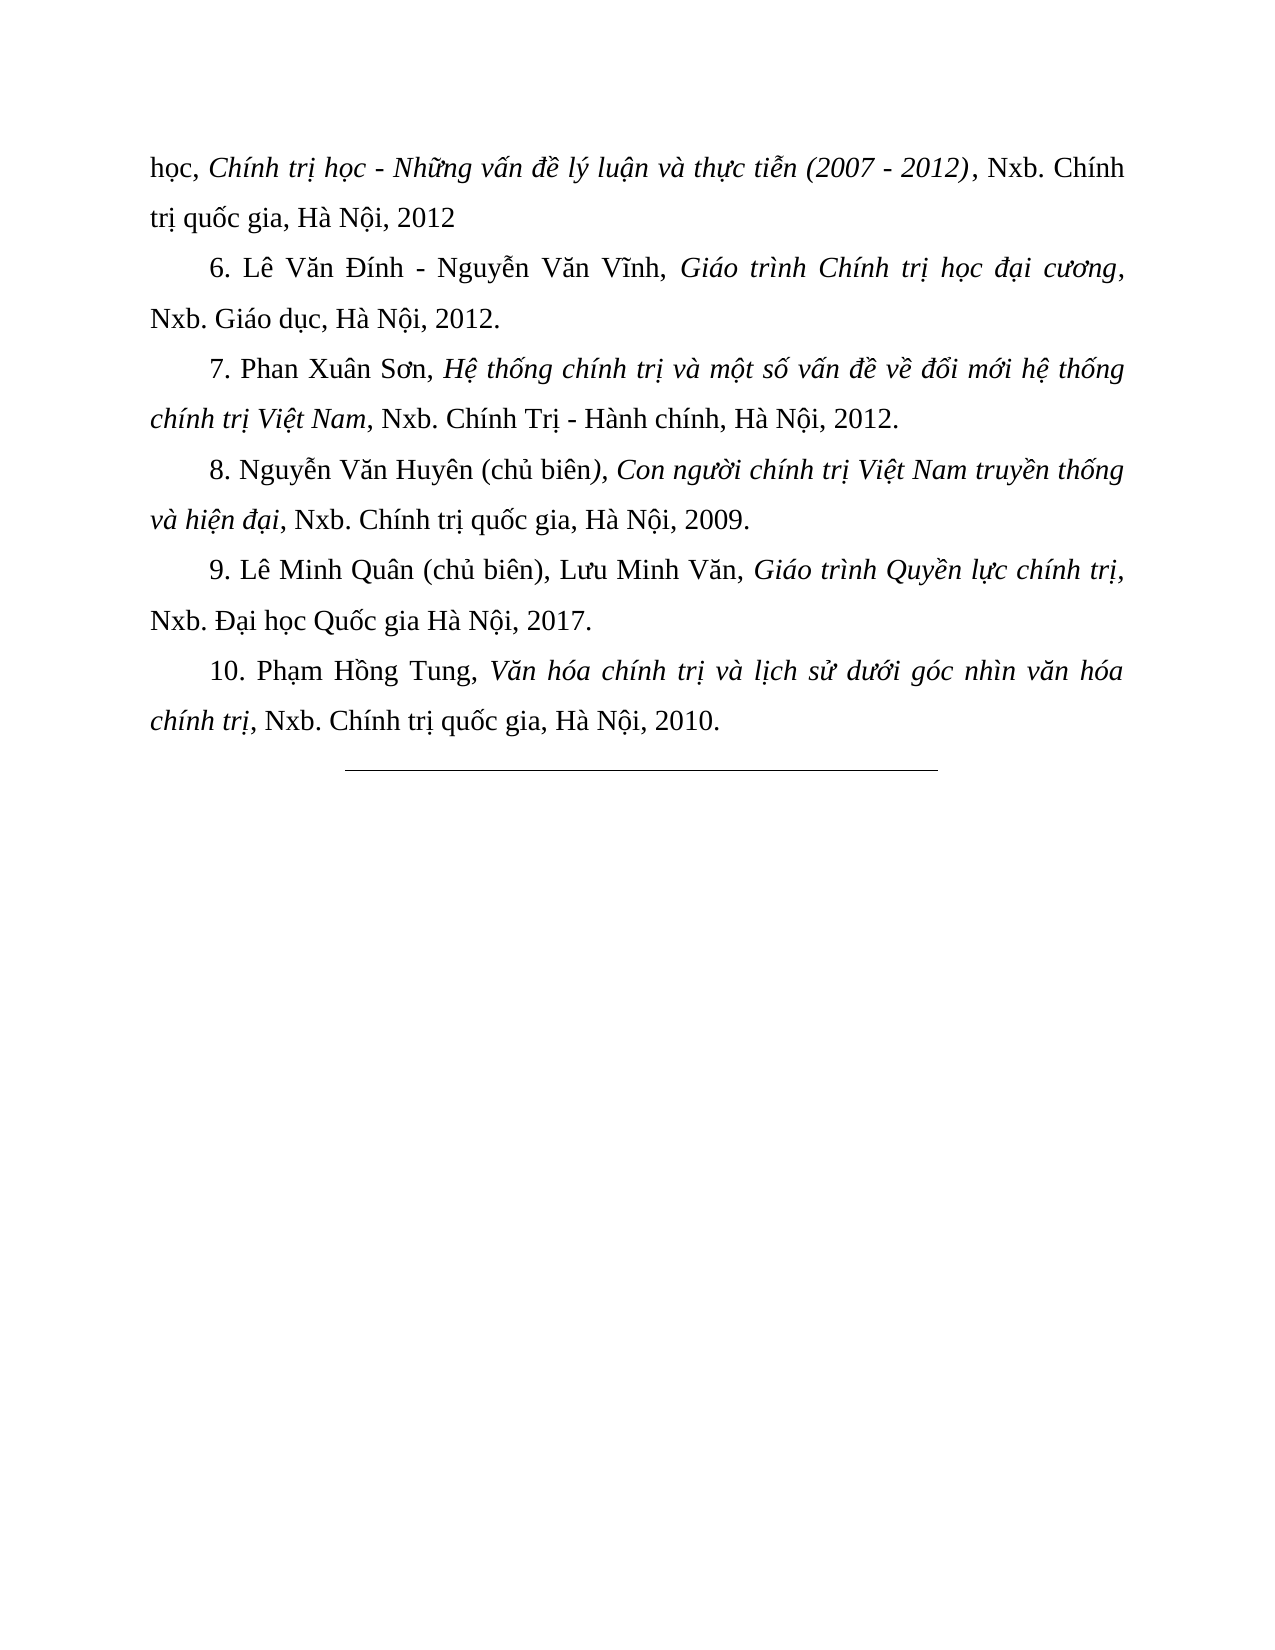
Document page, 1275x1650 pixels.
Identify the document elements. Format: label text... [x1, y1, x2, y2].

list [150, 150, 1125, 234]
text 8. Nguyễn Văn Huyên (chủ biên), Con người chính trị Việt Nam truyền thống và hiện đại, Nxb. Chính trị quốc gia, Hà Nội, 2009. [150, 452, 1125, 536]
list 10. Phạm Hồng Tung, Văn hóa chính trị và lịch sử dưới góc nhìn văn hóa chính trị, Nxb. Chính trị quốc gia, Hà Nội, 2010. [150, 653, 1125, 737]
list 7. Phan Xuân Sơn, Hệ thống chính trị và một số vấn đề về đổi mới hệ thống chính trị Việt Nam, Nxb. Chính Trị - Hành chính, Hà Nội, 2012. [150, 351, 1125, 435]
list 6. Lê Văn Đính - Nguyễn Văn Vĩnh, Giáo trình Chính trị học đại cương, Nxb. Giáo dục, Hà Nội, 2012. [150, 251, 1125, 334]
list 9. Lê Minh Quân (chủ biên), Lưu Minh Văn, Giáo trình Quyền lực chính trị, Nxb. Đại học Quốc gia Hà Nội, 2017. [150, 552, 1125, 636]
